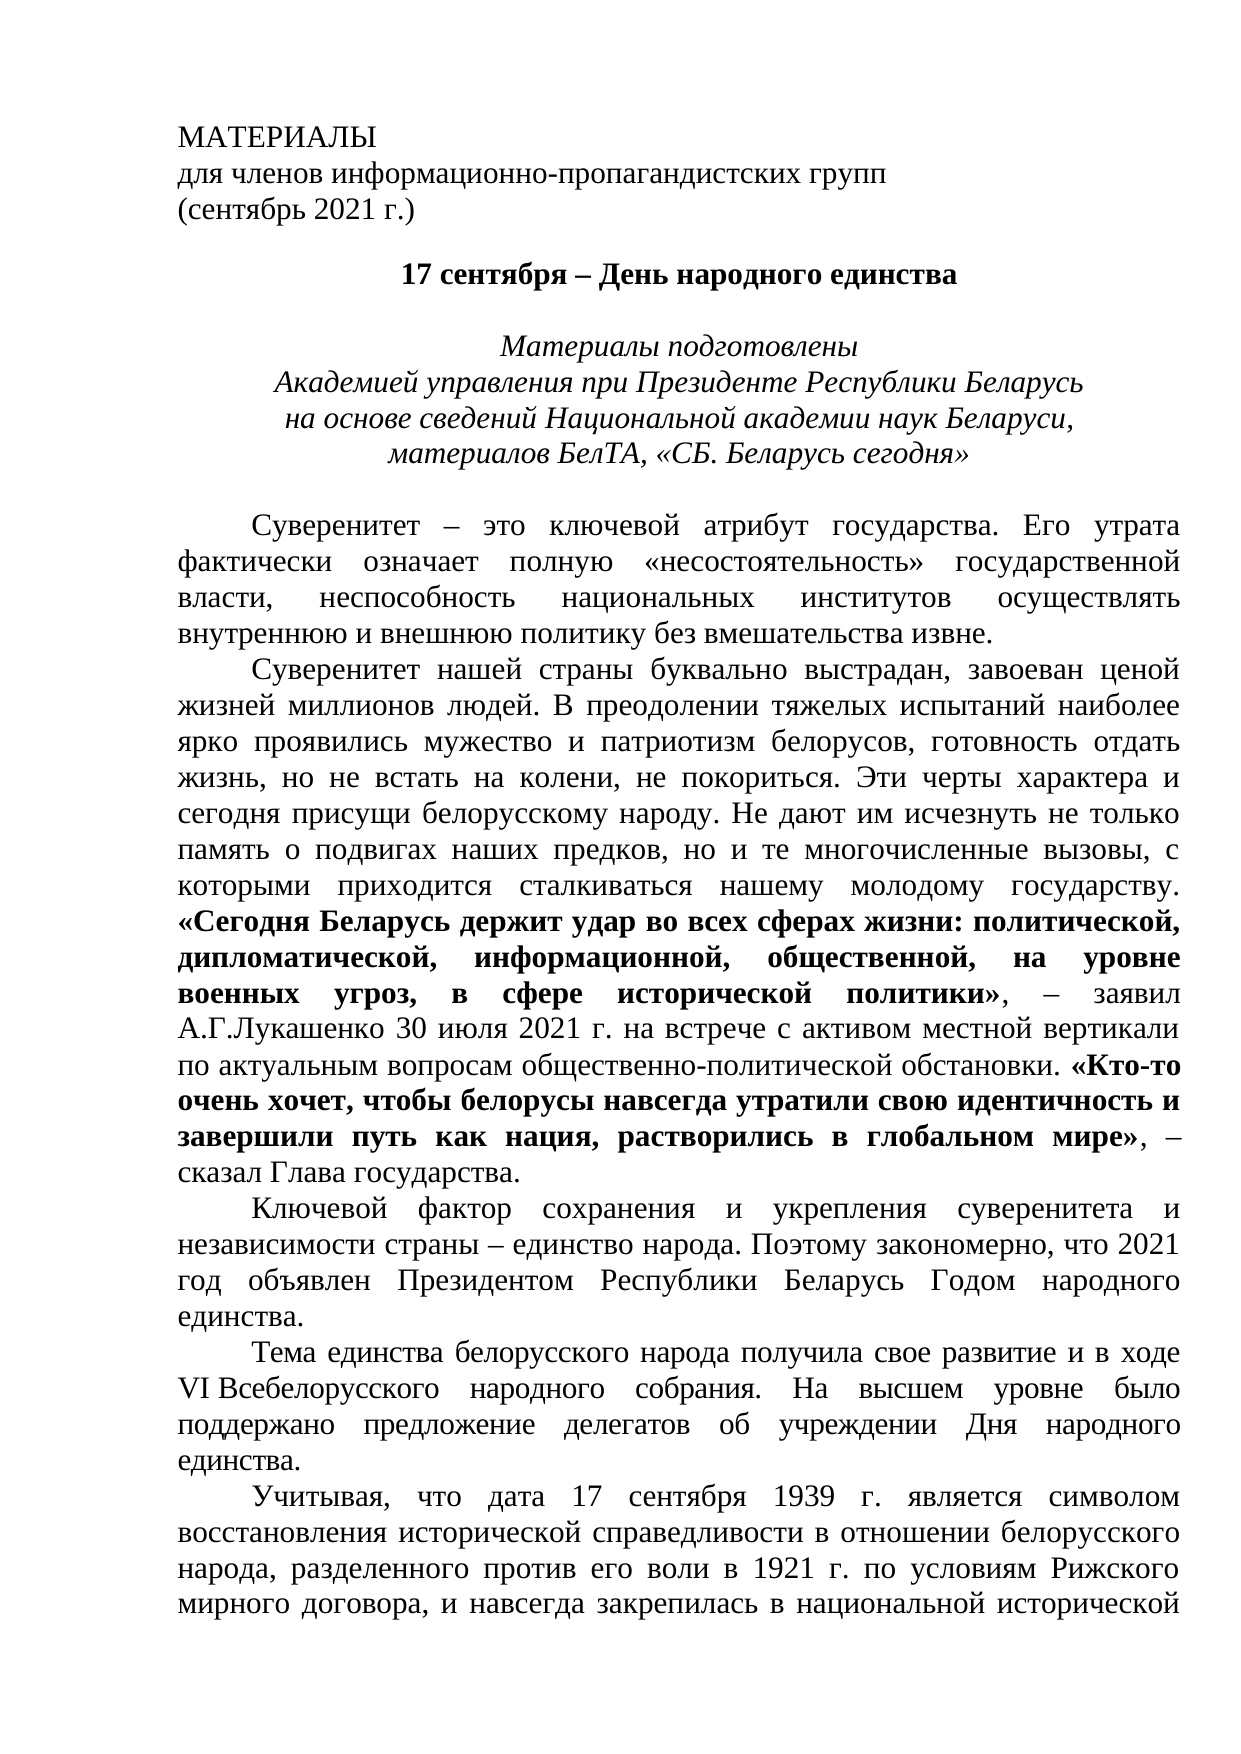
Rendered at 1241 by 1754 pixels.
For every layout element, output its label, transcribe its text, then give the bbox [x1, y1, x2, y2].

text Ключевой фактор сохранения и укрепления суверенитета и независимости страны – единство народа. Поэтому закономерно, что 2021 год объявлен Президентом Республики Беларусь Годом народного единства. [177, 1189, 1181, 1333]
text МАТЕРИАЛЫ [177, 118, 1181, 154]
text материалов БелТА, «СБ. Беларусь сегодня» [177, 435, 1181, 471]
text 17 сентября – День народного единства [177, 255, 1181, 291]
text (сентябрь 2021 г.) [177, 190, 1181, 226]
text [177, 1477, 1181, 1621]
text Суверенитет нашей страны буквально выстрадан, завоеван ценой жизней миллионов людей. В преодолении тяжелых испытаний наиболее ярко проявились мужество и патриотизм белорусов, готовность отдать жизнь, но не встать на колени, не покориться. Эти черты характера и сегодня присущи белорусскому народу. Не дают им исчезнуть не только память о подвигах наших предков, но и те многочисленные вызовы, с которыми приходится сталкиваться нашему молодому государству. «Сегодня Беларусь держит удар во всех сферах жизни: политической, дипломатической, информационной, общественной, на уровне военных угроз, в сфере исторической политики», – заявил А.Г.Лукашенко 30 июля 2021 г. на встрече с активом местной вертикали по актуальным вопросам общественно-политической обстановки. «Кто-то очень хочет, чтобы белорусы навсегда утратили свою идентичность и завершили путь как нация, растворились в глобальном мире», – сказал Глава государства. [177, 650, 1181, 1189]
text Суверенитет – это ключевой атрибут государства. Его утрата фактически означает полную «несостоятельность» государственной власти, неспособность национальных институтов осуществлять внутреннюю и внешнюю политику без вмешательства извне. [177, 507, 1181, 650]
text Материалы подготовлены [177, 327, 1181, 363]
text на основе сведений Национальной академии наук Беларуси, [177, 399, 1181, 435]
text Тема единства белорусского народа получила свое развитие и в ходе VI Всебелорусского народного собрания. На высшем уровне было поддержано предложение делегатов об учреждении Дня народного единства. [177, 1333, 1181, 1477]
text Академией управления при Президенте Республики Беларусь [177, 363, 1181, 399]
text для членов информационно-пропагандистских групп [177, 154, 1181, 190]
